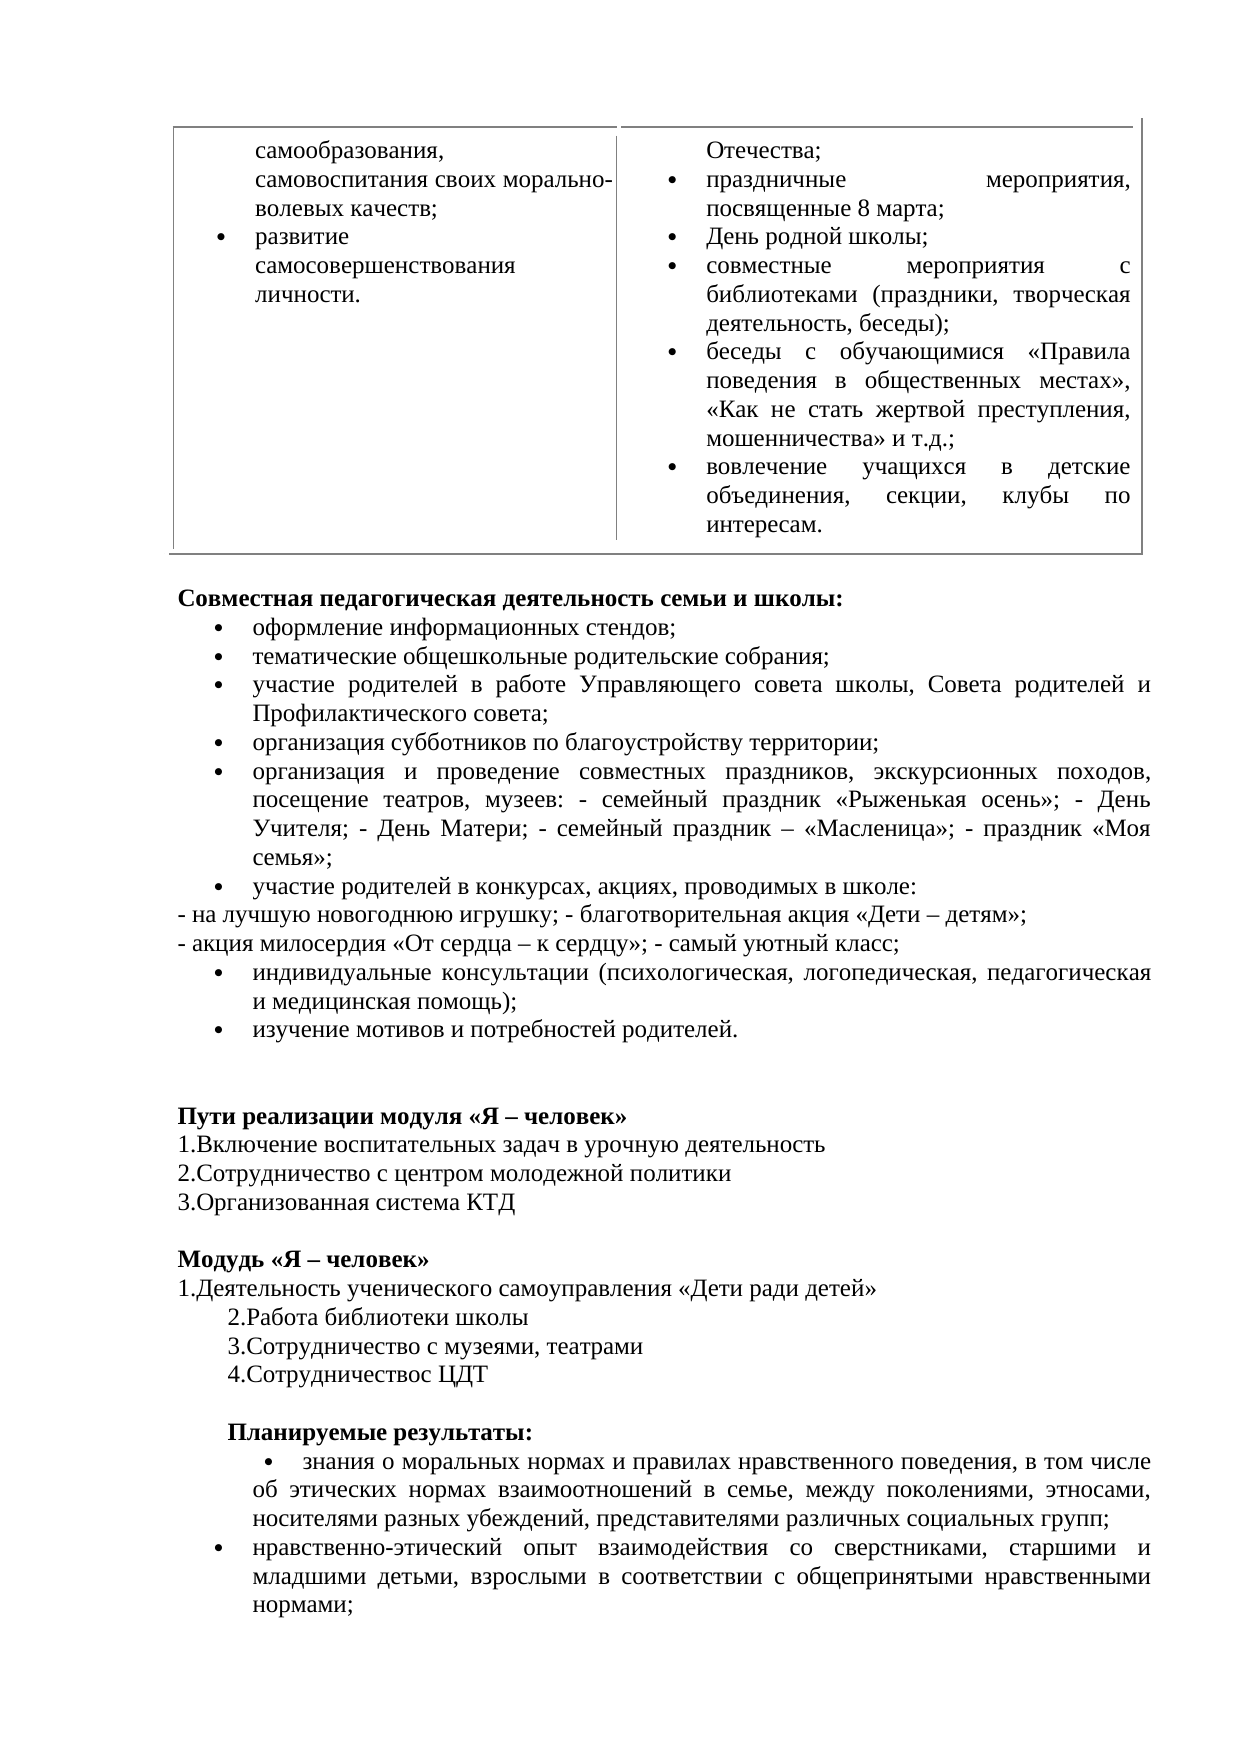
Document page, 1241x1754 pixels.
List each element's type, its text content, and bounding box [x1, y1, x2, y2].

text Совместная педагогическая деятельность семьи и школы: [177, 583, 1152, 612]
text 3.Сотрудничество с музеями, театрами [177, 1331, 1152, 1359]
list организация субботников по благоустройству территории; [215, 727, 1152, 756]
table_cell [620, 122, 1138, 545]
text 1.Включение воспитательных задач в урочную деятельность [177, 1129, 1152, 1158]
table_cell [169, 122, 620, 545]
text - на лучшую новогоднюю игрушку; - благотворительная акция «Дети – детям»; [177, 899, 1152, 928]
list оформление информационных стендов; [215, 612, 1152, 641]
text 2.Работа библиотеки школы [177, 1302, 1152, 1331]
text 2.Сотрудничество с центром молодежной политики [177, 1158, 1152, 1187]
list знания о моральных нормах и правилах нравственного поведения, в том числе об этических нормах взаимоотношений в семье, между поколениями, этносами, носителями разных убеждений, представителями различных социальных групп; [215, 1446, 1152, 1532]
list индивидуальные консультации (психологическая, логопедическая, педагогическая и медицинская помощь); [215, 957, 1152, 1014]
list организация и проведение совместных праздников, экскурсионных походов, посещение театров, музеев: - семейный праздник «Рыженькая осень»; - День Учителя; - День Матери; - семейный праздник – «Масленица»; - праздник «Моя семья»; [215, 756, 1152, 871]
list тематические общешкольные родительские собрания; [215, 641, 1152, 669]
text 4.Сотрудничествос ЦДТ [177, 1359, 1152, 1388]
list изучение мотивов и потребностей родителей. [215, 1014, 1152, 1043]
text 1.Деятельность ученического самоуправления «Дети ради детей» [177, 1273, 1152, 1302]
text Пути реализации модуля «Я – человек» [177, 1101, 1152, 1129]
list нравственно-этический опыт взаимодействия со сверстниками, старшими и младшими детьми, взрослыми в соответствии с общепринятыми нравственными нормами; [215, 1532, 1152, 1618]
text - акция милосердия «От сердца – к сердцу»; - самый уютный класс; [177, 928, 1152, 957]
text Модудь «Я – человек» [177, 1244, 1152, 1273]
list участие родителей в работе Управляющего совета школы, Совета родителей и Профилактического совета; [215, 669, 1152, 727]
list участие родителей в конкурсах, акциях, проводимых в школе: [215, 871, 1152, 899]
text Планируемые результаты: [177, 1417, 1152, 1446]
text 3.Организованная система КТД [177, 1187, 1152, 1216]
